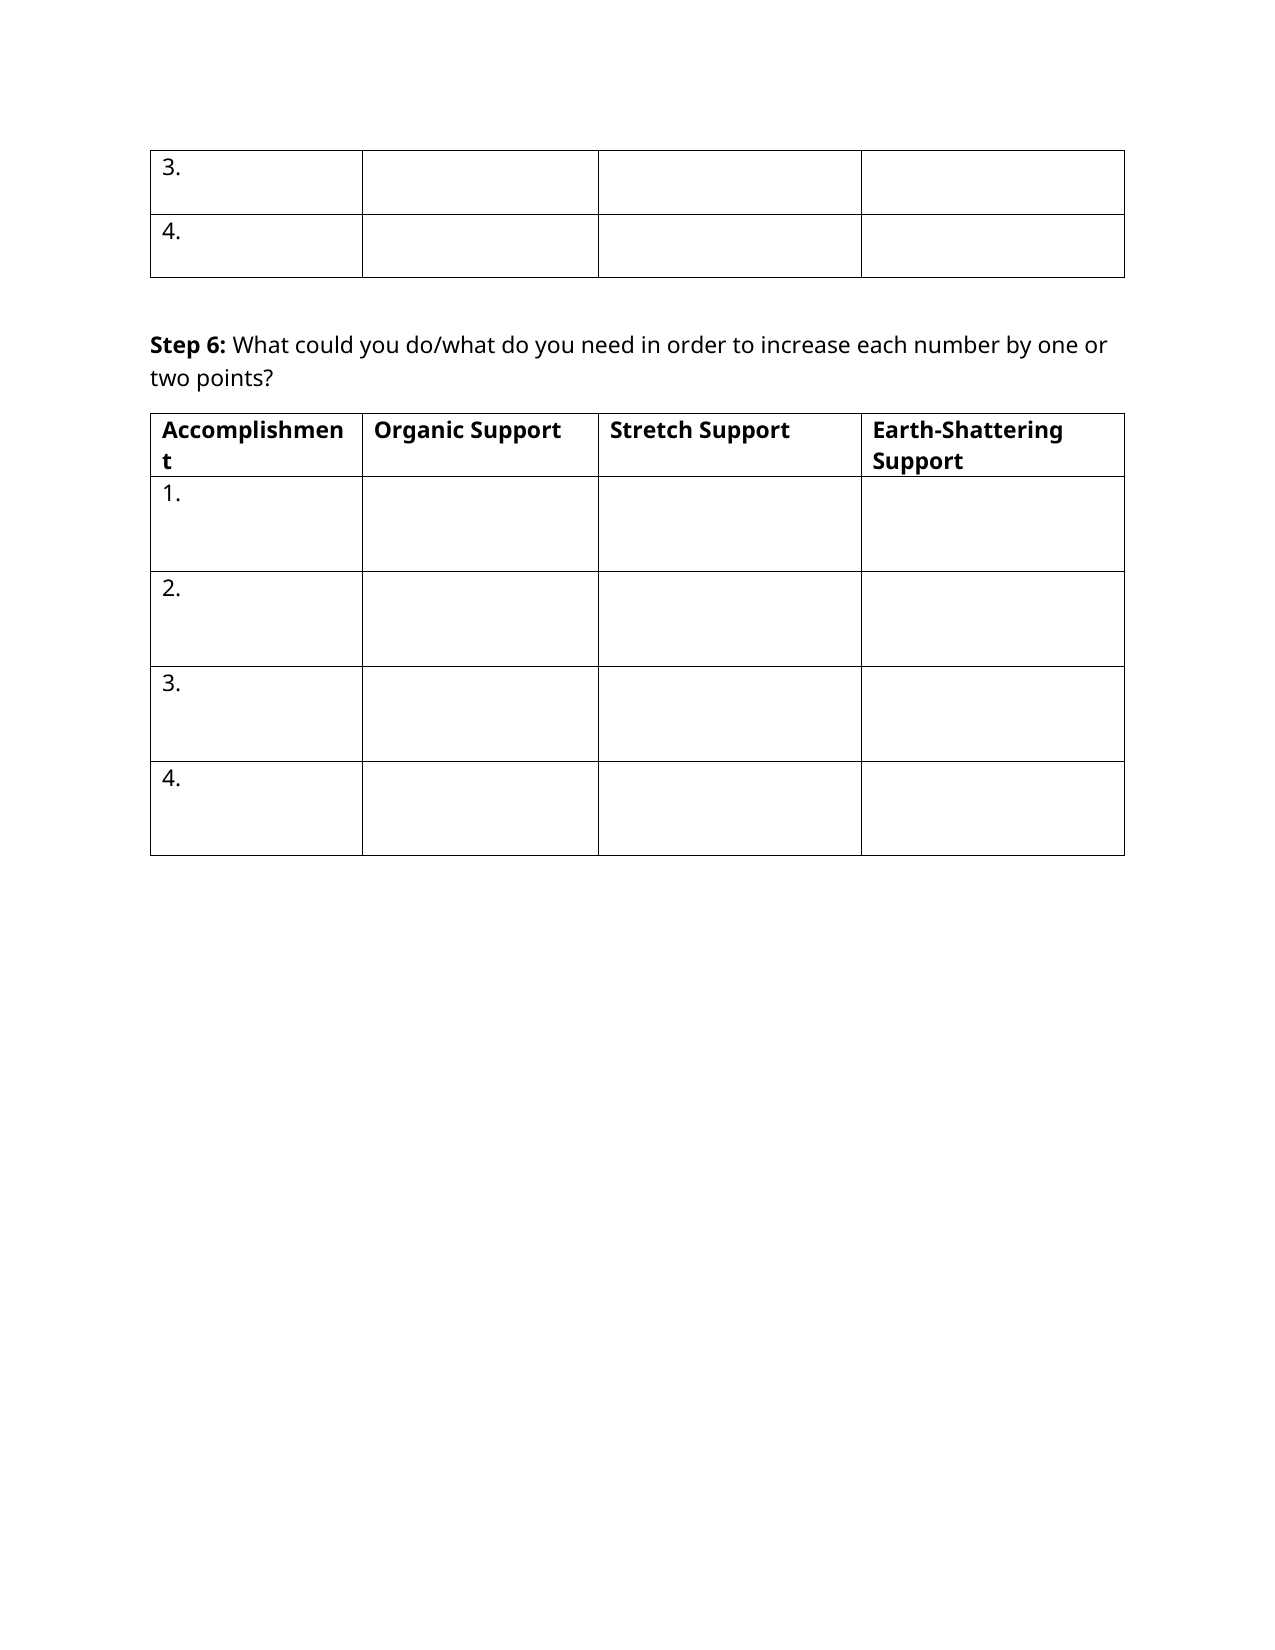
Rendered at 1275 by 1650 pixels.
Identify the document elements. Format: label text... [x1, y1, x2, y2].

table_cell [599, 477, 861, 571]
table_cell [363, 762, 598, 855]
table_cell [862, 477, 1124, 571]
table_cell 2. [151, 572, 362, 666]
table_cell [363, 215, 598, 277]
table_header Organic Support [363, 414, 598, 476]
table_cell 1. [151, 477, 362, 571]
table_cell [862, 667, 1124, 761]
text Step 6: What could you do/what do you need in order to increase each number by one or two points? [150, 328, 1125, 393]
table_cell [363, 667, 598, 761]
table_cell [862, 762, 1124, 855]
table_cell 3. [151, 667, 362, 761]
table_cell [599, 762, 861, 855]
table_cell [599, 572, 861, 666]
table_cell [363, 572, 598, 666]
table_cell [363, 477, 598, 571]
table_cell [599, 667, 861, 761]
table_cell [862, 215, 1124, 277]
table_header Stretch Support [599, 414, 861, 476]
table_cell [862, 572, 1124, 666]
table_cell 4. [151, 762, 362, 855]
table_cell [862, 151, 1124, 213]
table_cell [599, 151, 861, 213]
table_cell 4. [151, 215, 362, 277]
table_cell [599, 215, 861, 277]
table_header Accomplishment [151, 414, 362, 476]
table_header Earth-Shattering Support [862, 414, 1124, 476]
table_cell 3. [151, 151, 362, 213]
table_cell [363, 151, 598, 213]
